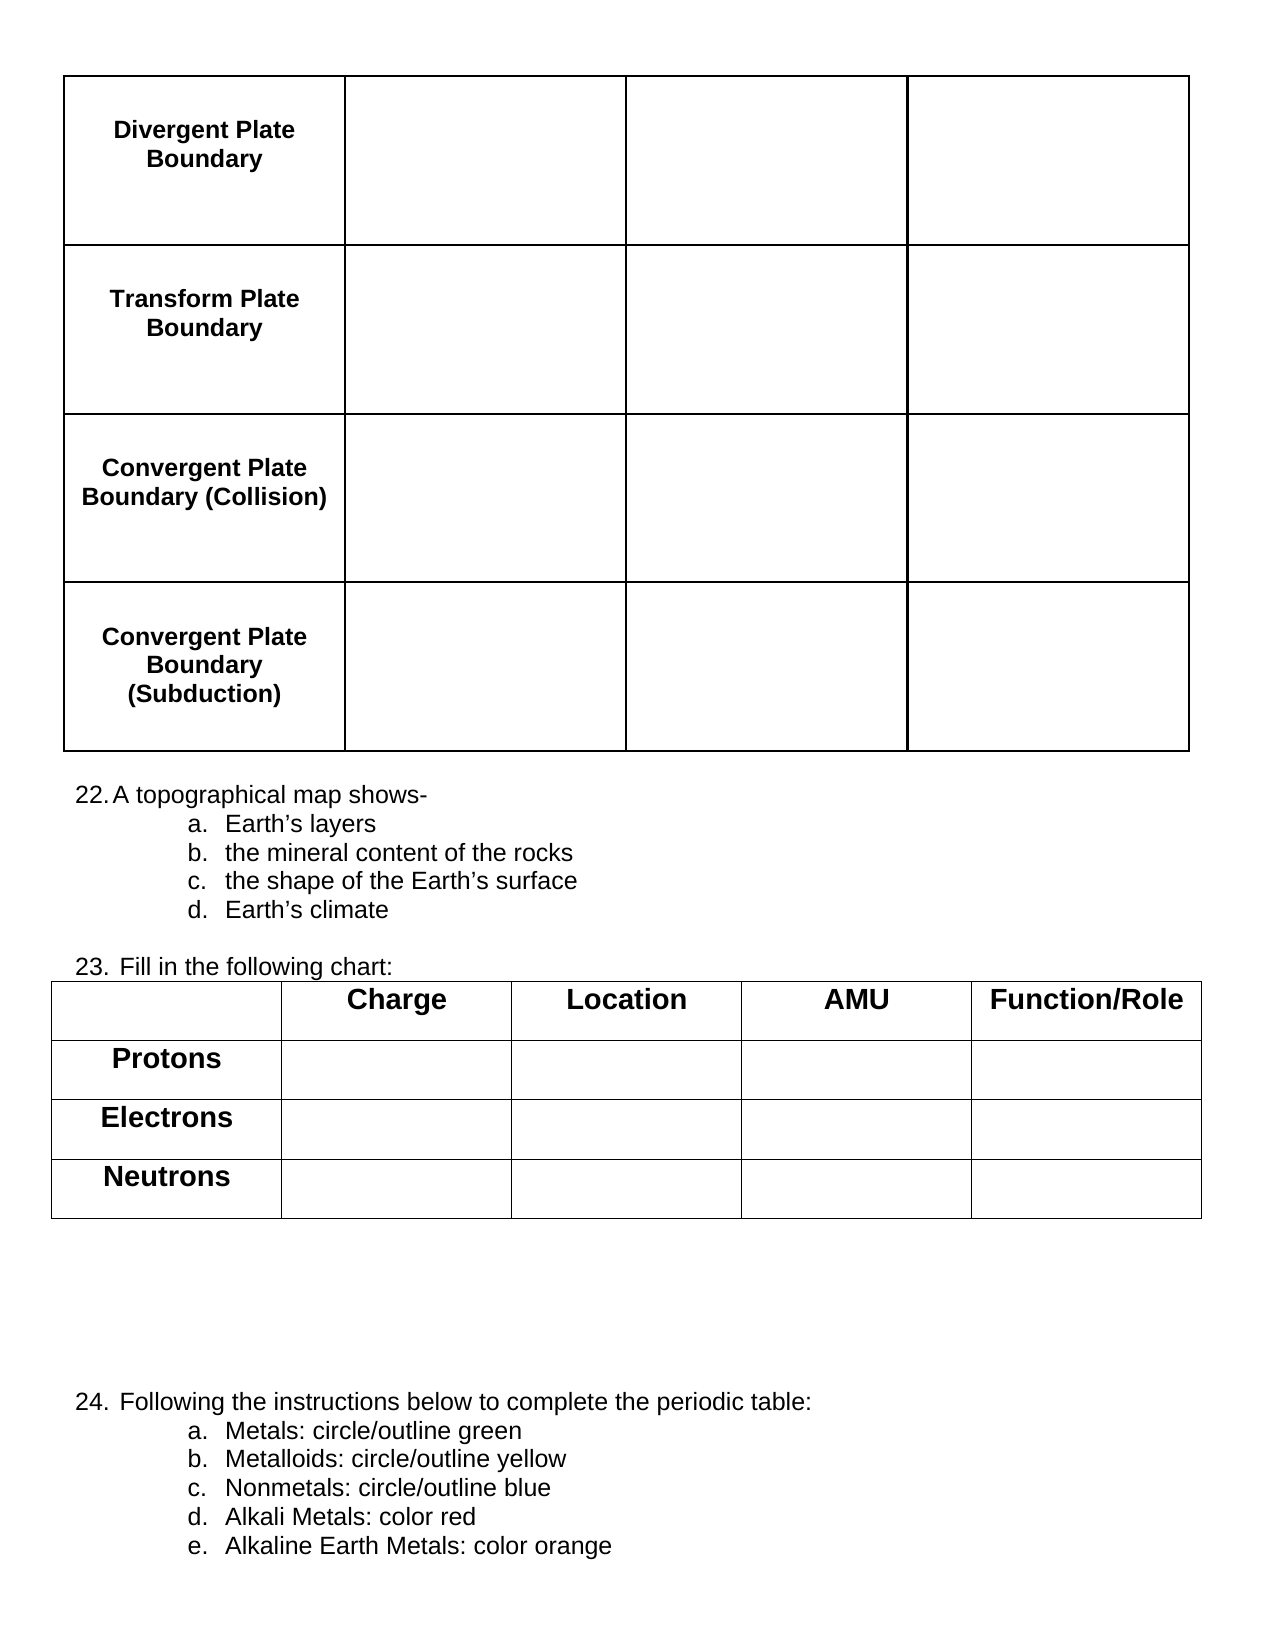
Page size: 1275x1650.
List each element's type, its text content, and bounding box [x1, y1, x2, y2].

table_cell [512, 1041, 741, 1099]
table_header [52, 982, 281, 1040]
table_cell [346, 583, 625, 750]
table_cell [909, 583, 1188, 750]
table_cell [972, 1160, 1201, 1218]
table_cell [627, 77, 906, 244]
table_header Location [512, 982, 741, 1040]
list Alkali Metals: color red [187, 1502, 1200, 1531]
table_cell [742, 1160, 971, 1218]
table_cell [346, 246, 625, 412]
list Metals: circle/outline green [187, 1416, 1200, 1444]
list Earth’s climate [187, 895, 1200, 924]
table_cell [972, 1041, 1201, 1099]
table_cell Electrons [52, 1100, 281, 1158]
table_cell [909, 77, 1188, 244]
list Following the instructions below to complete the periodic table: [75, 1387, 1200, 1416]
list Earth’s layers [187, 809, 1200, 838]
list the mineral content of the rocks [187, 838, 1200, 866]
table_cell [972, 1100, 1201, 1158]
table_header Charge [282, 982, 511, 1040]
table_cell [909, 246, 1188, 412]
table_cell Convergent Plate Boundary (Subduction) [65, 583, 344, 750]
table_cell [627, 246, 906, 412]
table_cell [742, 1100, 971, 1158]
list Metalloids: circle/outline yellow [187, 1444, 1200, 1473]
table_cell Divergent Plate Boundary [65, 77, 344, 244]
table_header AMU [742, 982, 971, 1040]
table_cell Convergent Plate Boundary (Collision) [65, 415, 344, 581]
list the shape of the Earth’s surface [187, 866, 1200, 895]
table_cell Protons [52, 1041, 281, 1099]
list Alkaline Earth Metals: color orange [187, 1531, 1200, 1559]
table_cell [742, 1041, 971, 1099]
table_cell [627, 583, 906, 750]
table_cell Neutrons [52, 1160, 281, 1218]
table_cell [346, 77, 625, 244]
table_cell [282, 1160, 511, 1218]
table_cell [627, 415, 906, 581]
list Fill in the following chart: [75, 952, 1200, 981]
table_header Function/Role [972, 982, 1201, 1040]
list A topographical map shows- [75, 780, 1200, 809]
table_cell [346, 415, 625, 581]
list Nonmetals: circle/outline blue [187, 1473, 1200, 1502]
table_cell Transform Plate Boundary [65, 246, 344, 412]
table_cell [512, 1160, 741, 1218]
table_cell [909, 415, 1188, 581]
table_cell [512, 1100, 741, 1158]
table_cell [282, 1041, 511, 1099]
table_cell [282, 1100, 511, 1158]
